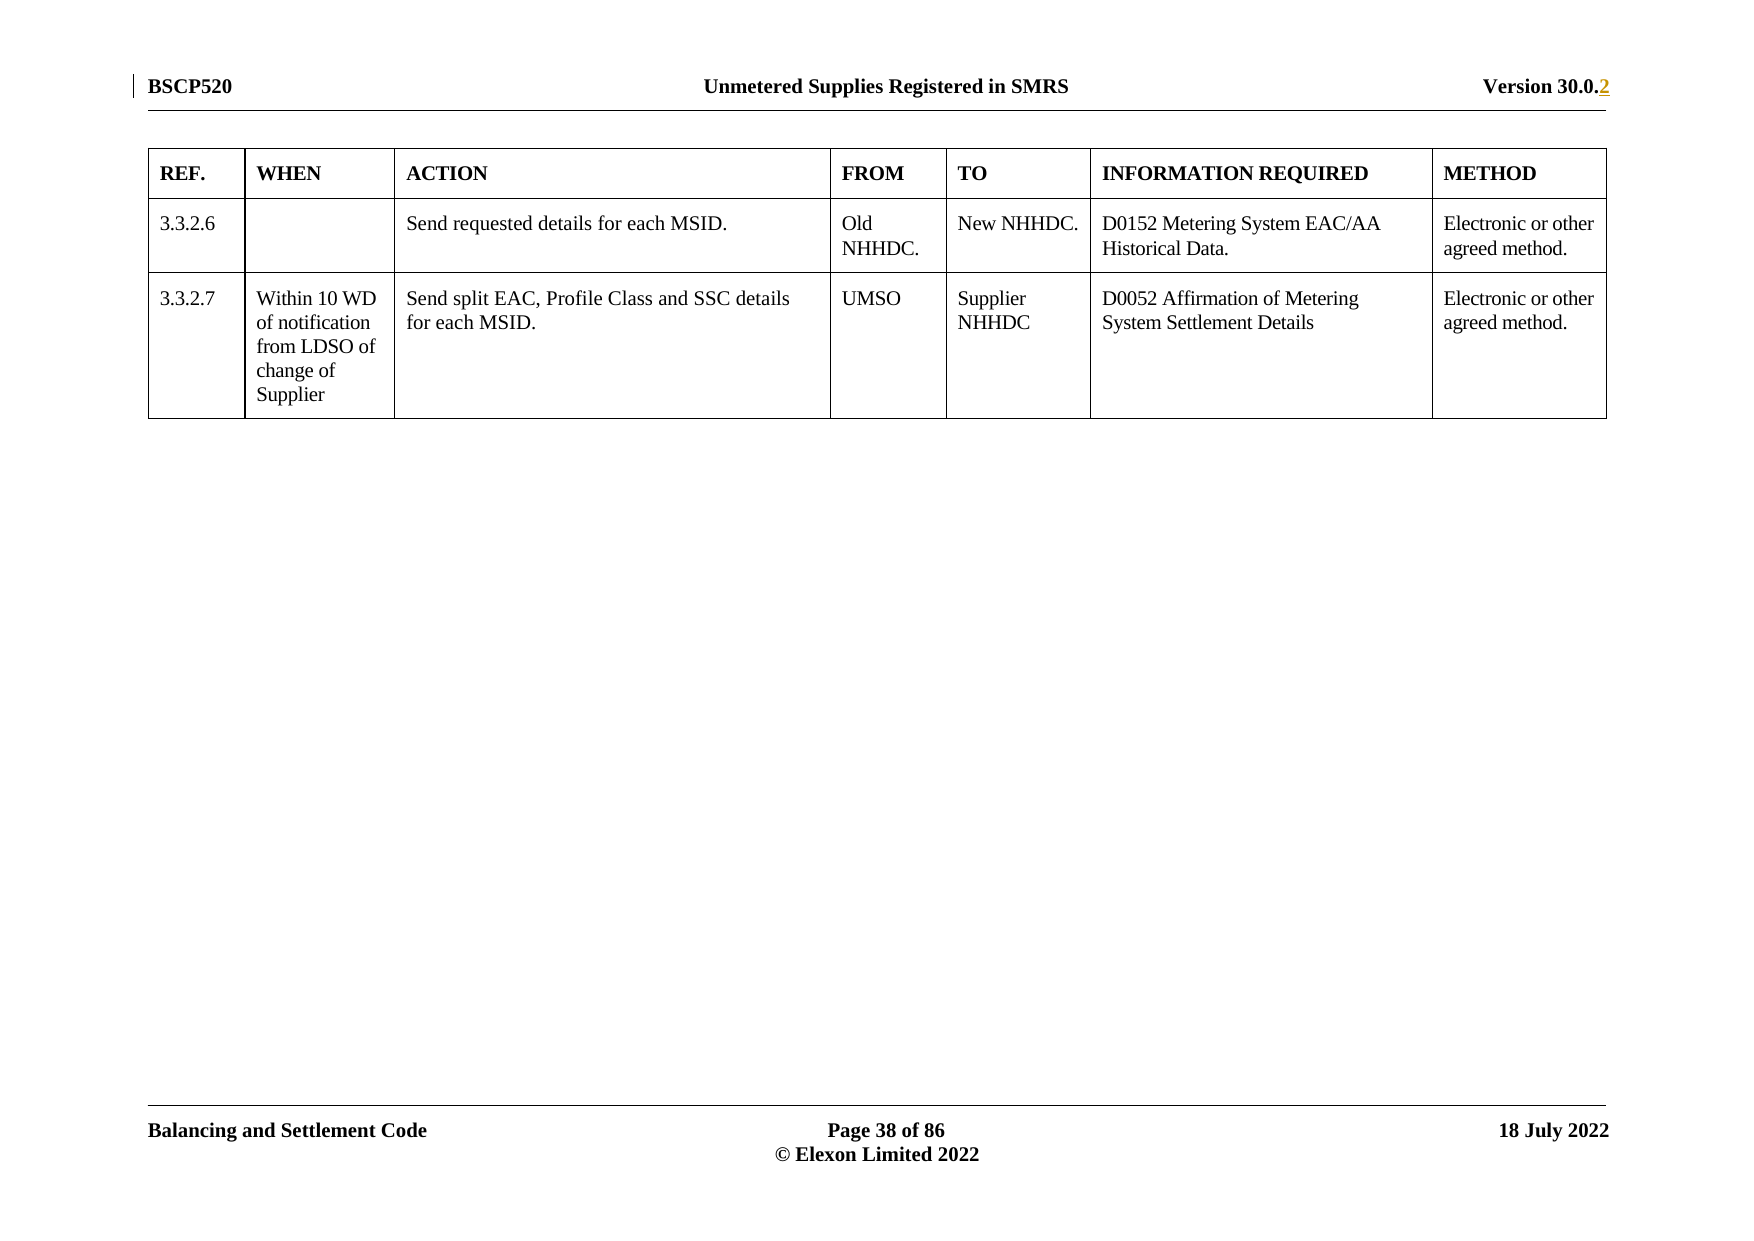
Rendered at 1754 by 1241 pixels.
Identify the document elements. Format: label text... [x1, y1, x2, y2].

table_cell UMSO [831, 273, 946, 418]
table_cell D0052 Affirmation of Metering System Settlement Details [1091, 273, 1432, 418]
table_header METHOD [1433, 149, 1606, 198]
table_header REF. [149, 149, 244, 198]
table_cell Within 10 WD of notification from LDSO of change of Supplier [246, 273, 394, 418]
table_cell Electronic or other agreed method. [1433, 199, 1606, 272]
table_cell Electronic or other agreed method. [1433, 273, 1606, 418]
table_cell New NHHDC. [947, 199, 1090, 272]
table_header WHEN [246, 149, 394, 198]
table_cell Old NHHDC. [831, 199, 946, 272]
table_cell Supplier NHHDC [947, 273, 1090, 418]
table_header INFORMATION REQUIRED [1091, 149, 1432, 198]
table_cell 3.3.2.6 [149, 199, 244, 272]
table_cell Send split EAC, Profile Class and SSC details for each MSID. [395, 273, 830, 418]
table_header TO [947, 149, 1090, 198]
table_cell 3.3.2.7 [149, 273, 244, 418]
table_cell D0152 Metering System EAC/AA Historical Data. [1091, 199, 1432, 272]
table_header FROM [831, 149, 946, 198]
table_cell Send requested details for each MSID. [395, 199, 830, 272]
table_header ACTION [395, 149, 830, 198]
table_cell [246, 199, 394, 272]
